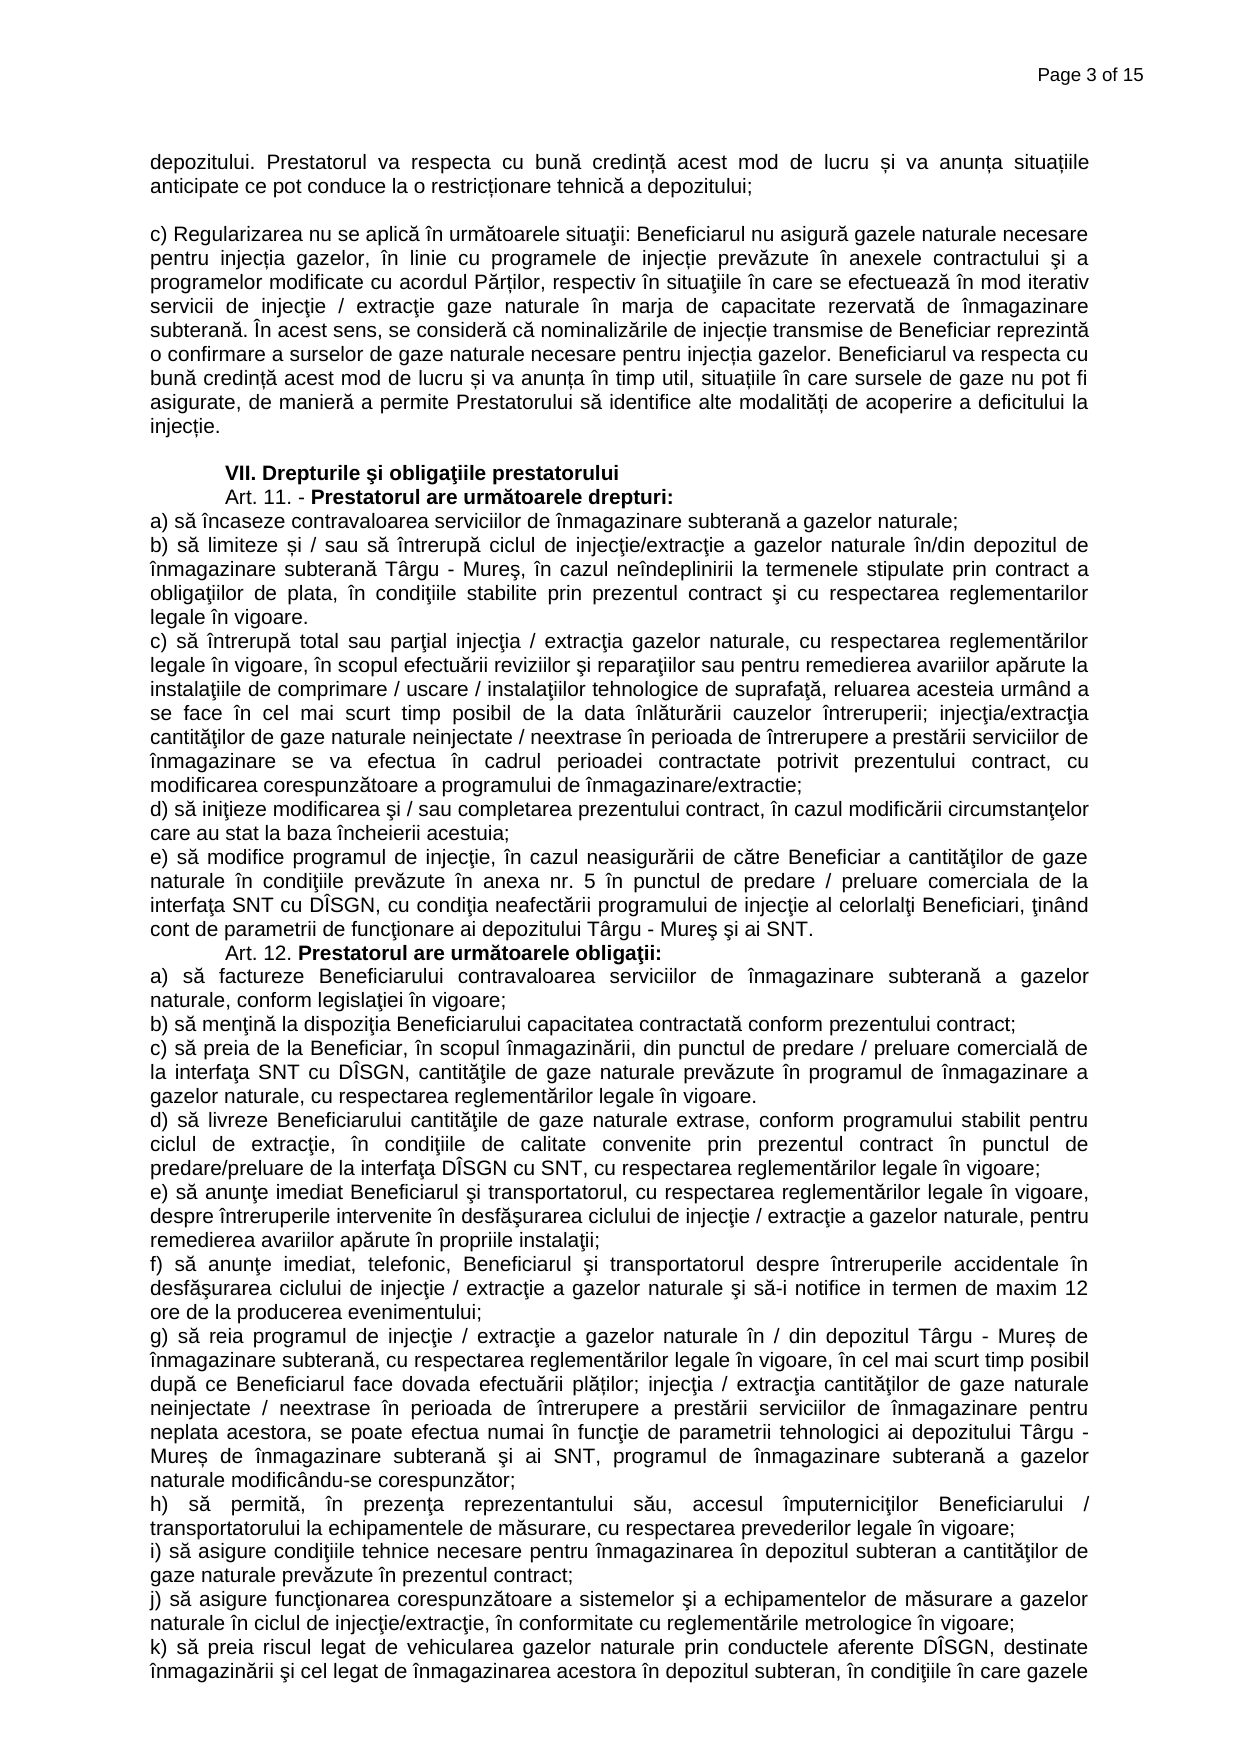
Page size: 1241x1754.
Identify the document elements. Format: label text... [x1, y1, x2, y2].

text a) să factureze Beneficiarului contravaloarea serviciilor de înmagazinare subterană a gazelor naturale, conform legislaţiei în vigoare; [150, 964, 1090, 1012]
text b) să limiteze și / sau să întrerupă ciclul de injecţie/extracţie a gazelor naturale în/din depozitul de înmagazinare subterană Târgu - Mureş, în cazul neîndeplinirii la termenele stipulate prin contract a obligaţiilor de plata, în condiţiile stabilite prin prezentul contract şi cu respectarea reglementarilor legale în vigoare. [150, 533, 1090, 629]
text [150, 150, 1090, 198]
text j) să asigure funcţionarea corespunzătoare a sistemelor şi a echipamentelor de măsurare a gazelor naturale în ciclul de injecţie/extracţie, în conformitate cu reglementările metrologice în vigoare; [150, 1587, 1090, 1635]
text d) să iniţieze modificarea şi / sau completarea prezentului contract, în cazul modificării circumstanţelor care au stat la baza încheierii acestuia; [150, 797, 1090, 844]
text h) să permită, în prezenţa reprezentantului său, accesul împuterniciţilor Beneficiarului / transportatorului la echipamentele de măsurare, cu respectarea prevederilor legale în vigoare; [150, 1491, 1090, 1539]
text c) Regularizarea nu se aplică în următoarele situaţii: Beneficiarul nu asigură gazele naturale necesare pentru injecția gazelor, în linie cu programele de injecție prevăzute în anexele contractului şi a programelor modificate cu acordul Părților, respectiv în situaţiile în care se efectuează în mod iterativ servicii de injecţie / extracţie gaze naturale în marja de capacitate rezervată de înmagazinare subterană. În acest sens, se consideră că nominalizările de injecție transmise de Beneficiar reprezintă o confirmare a surselor de gaze naturale necesare pentru injecția gazelor. Beneficiarul va respecta cu bună credință acest mod de lucru și va anunța în timp util, situațiile în care sursele de gaze nu pot fi asigurate, de manieră a permite Prestatorului să identifice alte modalități de acoperire a deficitului la injecție. [150, 222, 1090, 437]
text d) să livreze Beneficiarului cantităţile de gaze naturale extrase, conform programului stabilit pentru ciclul de extracţie, în condiţiile de calitate convenite prin prezentul contract în punctul de predare/preluare de la interfaţa DÎSGN cu SNT, cu respectarea reglementărilor legale în vigoare; [150, 1108, 1090, 1180]
text e) să modifice programul de injecţie, în cazul neasigurării de către Beneficiar a cantităţilor de gaze naturale în condiţiile prevăzute în anexa nr. 5 în punctul de predare / preluare comerciala de la interfaţa SNT cu DÎSGN, cu condiţia neafectării programului de injecţie al celorlalţi Beneficiari, ţinând cont de parametrii de funcţionare ai depozitului Târgu - Mureş şi ai SNT. [150, 844, 1090, 940]
text VII. Drepturile şi obligaţiile prestatorului [150, 461, 1090, 485]
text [150, 1635, 1090, 1683]
text e) să anunţe imediat Beneficiarul şi transportatorul, cu respectarea reglementărilor legale în vigoare, despre întreruperile intervenite în desfăşurarea ciclului de injecţie / extracţie a gazelor naturale, pentru remedierea avariilor apărute în propriile instalaţii; [150, 1180, 1090, 1252]
text c) să preia de la Beneficiar, în scopul înmagazinării, din punctul de predare / preluare comercială de la interfaţa SNT cu DÎSGN, cantităţile de gaze naturale prevăzute în programul de înmagazinare a gazelor naturale, cu respectarea reglementărilor legale în vigoare. [150, 1036, 1090, 1108]
text Art. 11. - Prestatorul are următoarele drepturi: [150, 485, 1090, 509]
text a) să încaseze contravaloarea serviciilor de înmagazinare subterană a gazelor naturale; [150, 509, 1090, 533]
text f) să anunţe imediat, telefonic, Beneficiarul şi transportatorul despre întreruperile accidentale în desfăşurarea ciclului de injecţie / extracţie a gazelor naturale şi să-i notifice in termen de maxim 12 ore de la producerea evenimentului; [150, 1252, 1090, 1324]
text c) să întrerupă total sau parţial injecţia / extracţia gazelor naturale, cu respectarea reglementărilor legale în vigoare, în scopul efectuării reviziilor şi reparaţiilor sau pentru remedierea avariilor apărute la instalaţiile de comprimare / uscare / instalaţiilor tehnologice de suprafaţă, reluarea acesteia urmând a se face în cel mai scurt timp posibil de la data înlăturării cauzelor întreruperii; injecţia/extracţia cantităţilor de gaze naturale neinjectate / neextrase în perioada de întrerupere a prestării serviciilor de înmagazinare se va efectua în cadrul perioadei contractate potrivit prezentului contract, cu modificarea corespunzătoare a programului de înmagazinare/extractie; [150, 629, 1090, 797]
text i) să asigure condiţiile tehnice necesare pentru înmagazinarea în depozitul subteran a cantităţilor de gaze naturale prevăzute în prezentul contract; [150, 1539, 1090, 1587]
text g) să reia programul de injecţie / extracţie a gazelor naturale în / din depozitul Târgu - Mureș de înmagazinare subterană, cu respectarea reglementărilor legale în vigoare, în cel mai scurt timp posibil după ce Beneficiarul face dovada efectuării plăților; injecţia / extracţia cantităţilor de gaze naturale neinjectate / neextrase în perioada de întrerupere a prestării serviciilor de înmagazinare pentru neplata acestora, se poate efectua numai în funcţie de parametrii tehnologici ai depozitului Târgu -Mureș de înmagazinare subterană şi ai SNT, programul de înmagazinare subterană a gazelor naturale modificându-se corespunzător; [150, 1324, 1090, 1491]
text Art. 12. Prestatorul are următoarele obligaţii: [150, 940, 1090, 964]
text b) să menţină la dispoziţia Beneficiarului capacitatea contractată conform prezentului contract; [150, 1012, 1090, 1036]
